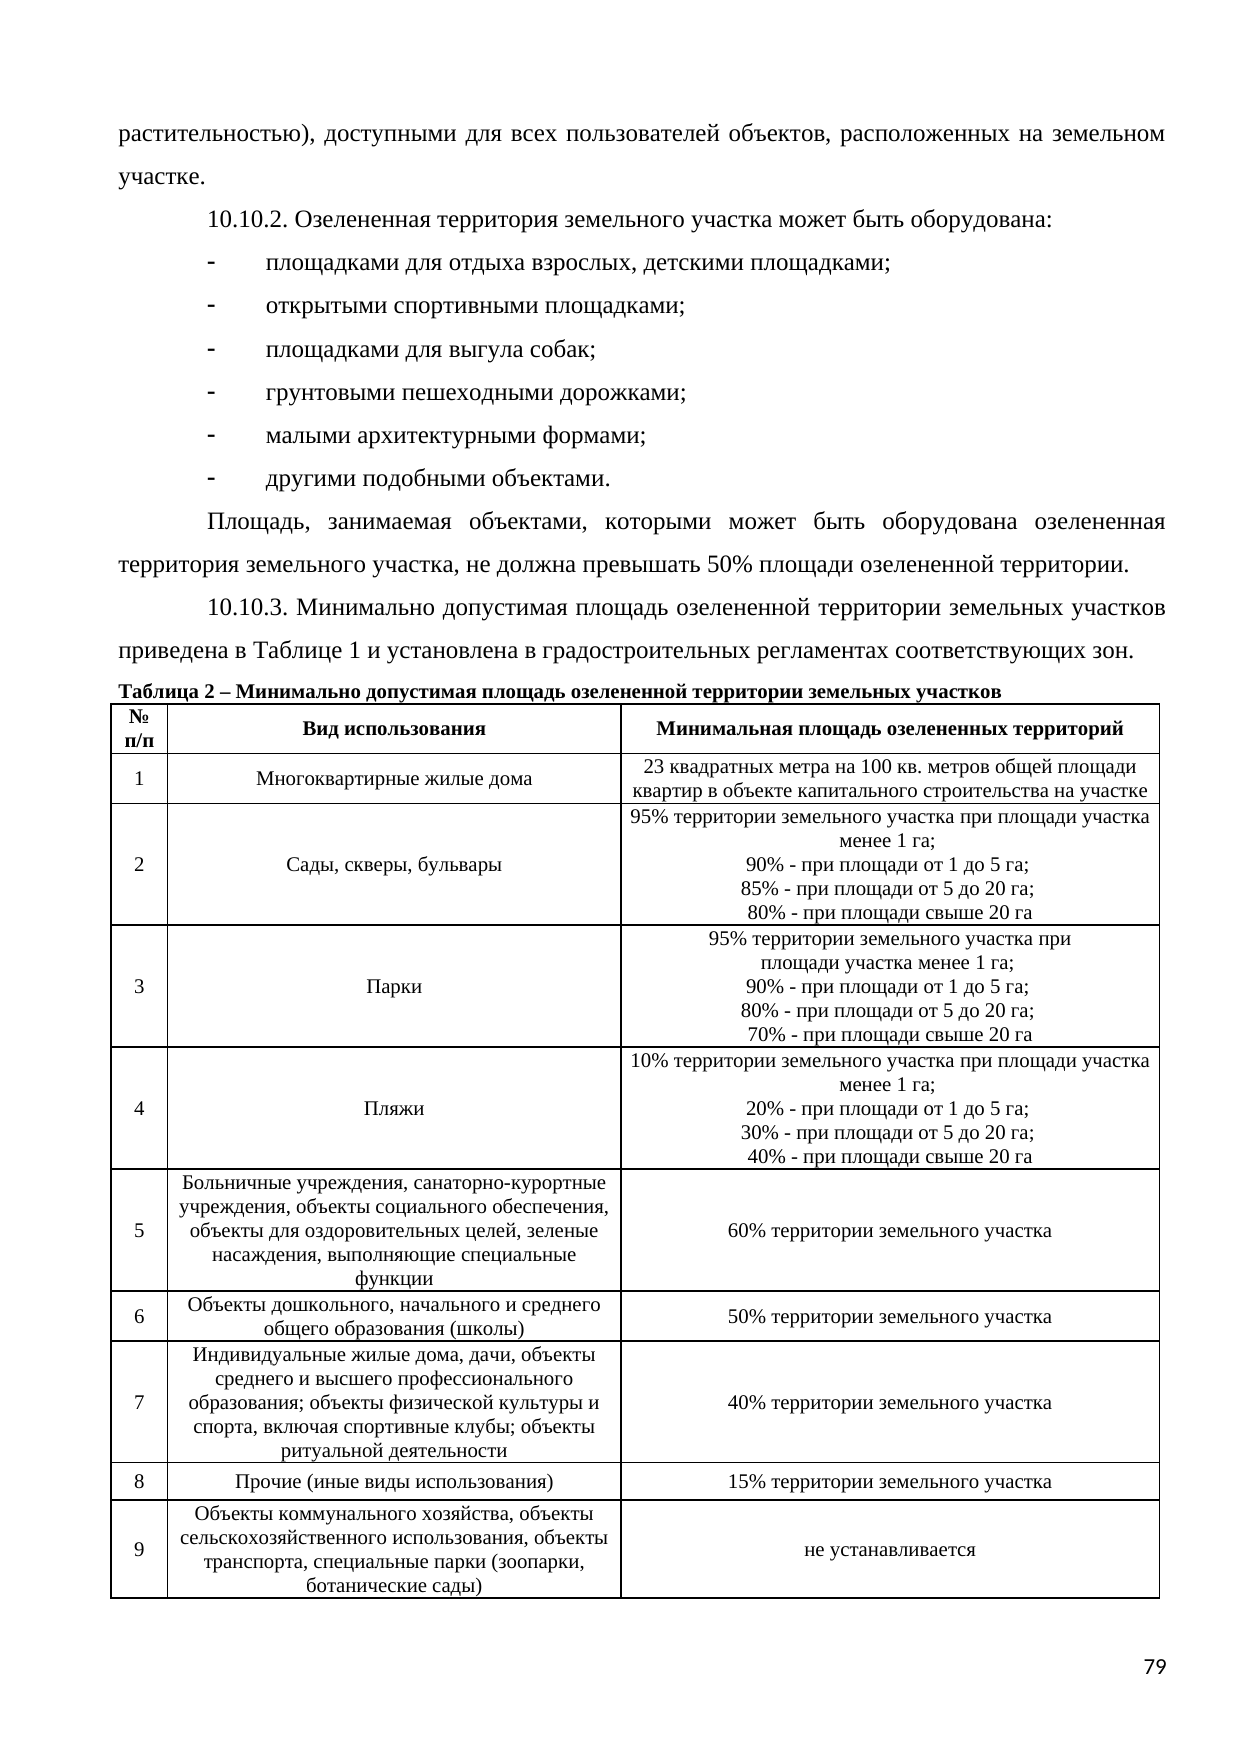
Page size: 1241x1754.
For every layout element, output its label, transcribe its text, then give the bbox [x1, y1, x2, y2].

table_cell 5 [112, 1170, 167, 1290]
table_cell Объекты дошкольного, начального и среднего общего образования (школы) [168, 1292, 620, 1340]
table_cell 40% территории земельного участка [622, 1342, 1159, 1462]
table_cell 23 квадратных метра на 100 кв. метров общей площади квартир в объекте капитального строительства на участке [622, 754, 1159, 802]
table_cell 6 [112, 1292, 167, 1340]
table_cell не устанавливается [622, 1501, 1159, 1597]
table_cell 95% территории земельного участка при площади участка менее 1 га; 90% - при площади от 1 до 5 га; 80% - при площади от 5 до 20 га; 70% - при площади свыше 20 га [622, 926, 1159, 1046]
table_cell 95% территории земельного участка при площади участка менее 1 га; 90% - при площади от 1 до 5 га; 85% - при площади от 5 до 20 га; 80% - при площади свыше 20 га [622, 804, 1159, 924]
list другими подобными объектами. [118, 463, 1167, 492]
table_cell 9 [112, 1501, 167, 1597]
table_cell Сады, скверы, бульвары [168, 804, 620, 924]
list площадками для отдыха взрослых, детскими площадками; [118, 247, 1167, 276]
table_cell 7 [112, 1342, 167, 1462]
table_cell 15% территории земельного участка [622, 1463, 1159, 1499]
list открытыми спортивными площадками; [118, 291, 1167, 319]
table_cell Пляжи [168, 1048, 620, 1168]
table_cell 4 [112, 1048, 167, 1168]
table_cell 2 [112, 804, 167, 924]
list площадками для выгула собак; [118, 334, 1167, 362]
table_cell Прочие (иные виды использования) [168, 1463, 620, 1499]
table_cell 60% территории земельного участка [622, 1170, 1159, 1290]
list малыми архитектурными формами; [118, 420, 1167, 449]
text 10.10.2. Озелененная территория земельного участка может быть оборудована: [118, 204, 1167, 233]
table_cell Индивидуальные жилые дома, дачи, объекты среднего и высшего профессионального образования; объекты физической культуры и спорта, включая спортивные клубы; объекты ритуальной деятельности [168, 1342, 620, 1462]
table_cell 10% территории земельного участка при площади участка менее 1 га; 20% - при площади от 1 до 5 га; 30% - при площади от 5 до 20 га; 40% - при площади свыше 20 га [622, 1048, 1159, 1168]
table_cell 8 [112, 1463, 167, 1499]
table_header № п/п [112, 705, 167, 752]
table_cell Парки [168, 926, 620, 1046]
table_cell Больничные учреждения, санаторно-курортные учреждения, объекты социального обеспечения, объекты для оздоровительных целей, зеленые насаждения, выполняющие специальные функции [168, 1170, 620, 1290]
text 10.10.3. Минимально допустимая площадь озелененной территории земельных участков приведена в Таблице 1 и установлена в градостроительных регламентах соответствующих зон. [118, 592, 1167, 664]
table_cell 50% территории земельного участка [622, 1292, 1159, 1340]
table_cell 3 [112, 926, 167, 1046]
table_header Вид использования [168, 705, 620, 752]
list грунтовыми пешеходными дорожками; [118, 377, 1167, 406]
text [118, 118, 1167, 190]
table_cell Объекты коммунального хозяйства, объекты сельскохозяйственного использования, объекты транспорта, специальные парки (зоопарки, ботанические сады) [168, 1501, 620, 1597]
text Площадь, занимаемая объектами, которыми может быть оборудована озелененная территория земельного участка, не должна превышать 50% площади озелененной территории. [118, 506, 1167, 578]
table_cell 1 [112, 754, 167, 802]
table_header Минимальная площадь озелененных территорий [622, 705, 1159, 752]
table_cell Многоквартирные жилые дома [168, 754, 620, 802]
